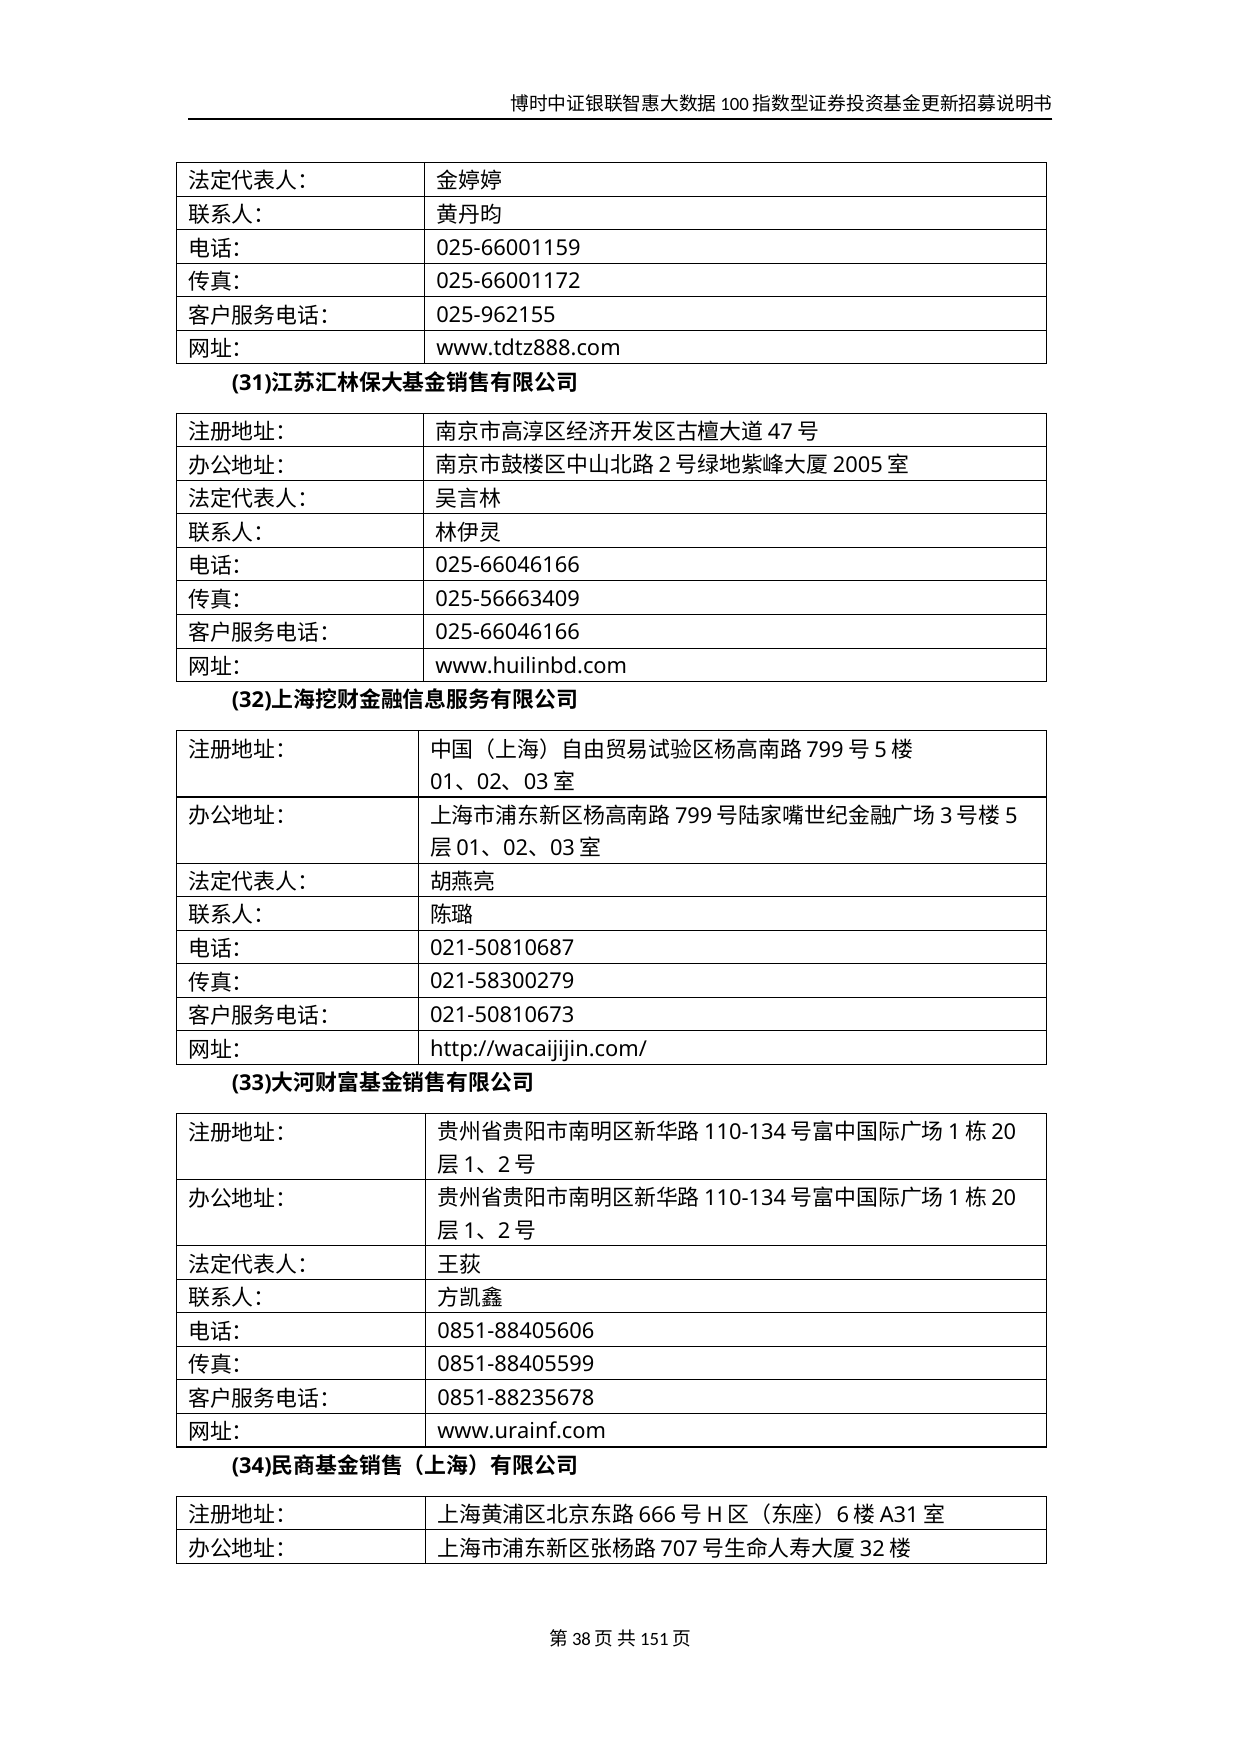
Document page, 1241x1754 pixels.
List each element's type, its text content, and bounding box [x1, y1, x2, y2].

table_cell 南京市鼓楼区中山北路2号绿地紫峰大厦2005室 [424, 447, 1046, 480]
table_cell 传真： [177, 581, 423, 614]
table_cell 法定代表人： [177, 163, 424, 196]
table_cell 电话： [177, 230, 424, 263]
table_cell 法定代表人： [177, 864, 418, 896]
table_cell 办公地址： [177, 447, 423, 480]
table_header 中国（上海）自由贸易试验区杨高南路799号5楼01、02、03室 [419, 731, 1046, 796]
table_cell 王荻 [426, 1246, 1046, 1279]
table_cell 黄丹昀 [425, 197, 1046, 229]
table_cell 025-66001159 [425, 230, 1046, 263]
table_cell 电话： [177, 931, 418, 963]
table_cell 025-66046166 [424, 548, 1046, 580]
table_cell 贵州省贵阳市南明区新华路110-134号富中国际广场1栋20层1、2号 [426, 1180, 1046, 1245]
table_header 注册地址： [177, 1497, 425, 1529]
table_cell 联系人： [177, 1280, 425, 1312]
text (34)民商基金销售（上海）有限公司 [188, 1447, 1052, 1480]
table_cell 联系人： [177, 897, 418, 929]
table_cell 025-56663409 [424, 581, 1046, 614]
table_cell 吴言林 [424, 481, 1046, 513]
table_cell 客户服务电话： [177, 998, 418, 1030]
table_cell 网址： [177, 649, 423, 681]
table_cell 网址： [177, 331, 424, 363]
table_cell 法定代表人： [177, 1246, 425, 1279]
table_cell 021-50810673 [419, 998, 1046, 1030]
table_header 注册地址： [177, 414, 423, 446]
table_cell 传真： [177, 264, 424, 296]
table_cell 上海市浦东新区杨高南路799号陆家嘴世纪金融广场3号楼5层01、02、03室 [419, 798, 1046, 862]
table_header 上海黄浦区北京东路666号H区（东座）6楼A31室 [426, 1497, 1046, 1529]
table_cell 0851-88235678 [426, 1380, 1046, 1413]
table_header 注册地址： [177, 731, 418, 796]
table_cell 胡燕亮 [419, 864, 1046, 896]
table_cell 021-58300279 [419, 964, 1046, 997]
table_cell 陈璐 [419, 897, 1046, 929]
table_cell www.tdtz888.com [425, 331, 1046, 363]
table_cell 客户服务电话： [177, 1380, 425, 1413]
table_cell 电话： [177, 548, 423, 580]
table_cell 林伊灵 [424, 514, 1046, 547]
text (33)大河财富基金销售有限公司 [188, 1065, 1052, 1097]
table_cell 客户服务电话： [177, 615, 423, 647]
table_cell 0851-88405599 [426, 1347, 1046, 1379]
table_cell http://wacaijijin.com/ [419, 1031, 1046, 1064]
table_header 南京市高淳区经济开发区古檀大道47号 [424, 414, 1046, 446]
table_cell 传真： [177, 1347, 425, 1379]
table_cell 办公地址： [177, 1530, 425, 1563]
table_cell 网址： [177, 1031, 418, 1064]
table_cell 客户服务电话： [177, 297, 424, 330]
table_cell 电话： [177, 1313, 425, 1346]
text (31)江苏汇林保大基金销售有限公司 [188, 364, 1052, 397]
table_cell 025-962155 [425, 297, 1046, 330]
table_cell www.huilinbd.com [424, 649, 1046, 681]
table_cell 上海市浦东新区张杨路707号生命人寿大厦32楼 [426, 1530, 1046, 1563]
table_cell 025-66046166 [424, 615, 1046, 647]
table_cell 0851-88405606 [426, 1313, 1046, 1346]
table_cell 金婷婷 [425, 163, 1046, 196]
table_header 贵州省贵阳市南明区新华路110-134号富中国际广场1栋20层1、2号 [426, 1114, 1046, 1179]
table_cell 办公地址： [177, 1180, 425, 1245]
table_cell 网址： [177, 1414, 425, 1446]
table_cell 021-50810687 [419, 931, 1046, 963]
table_cell 方凯鑫 [426, 1280, 1046, 1312]
table_header 注册地址： [177, 1114, 425, 1179]
table_cell www.urainf.com [426, 1414, 1046, 1446]
table_cell 025-66001172 [425, 264, 1046, 296]
text (32)上海挖财金融信息服务有限公司 [188, 682, 1052, 714]
table_cell 联系人： [177, 514, 423, 547]
table_cell 联系人： [177, 197, 424, 229]
table_cell 办公地址： [177, 798, 418, 862]
table_cell 传真： [177, 964, 418, 997]
table_cell 法定代表人： [177, 481, 423, 513]
